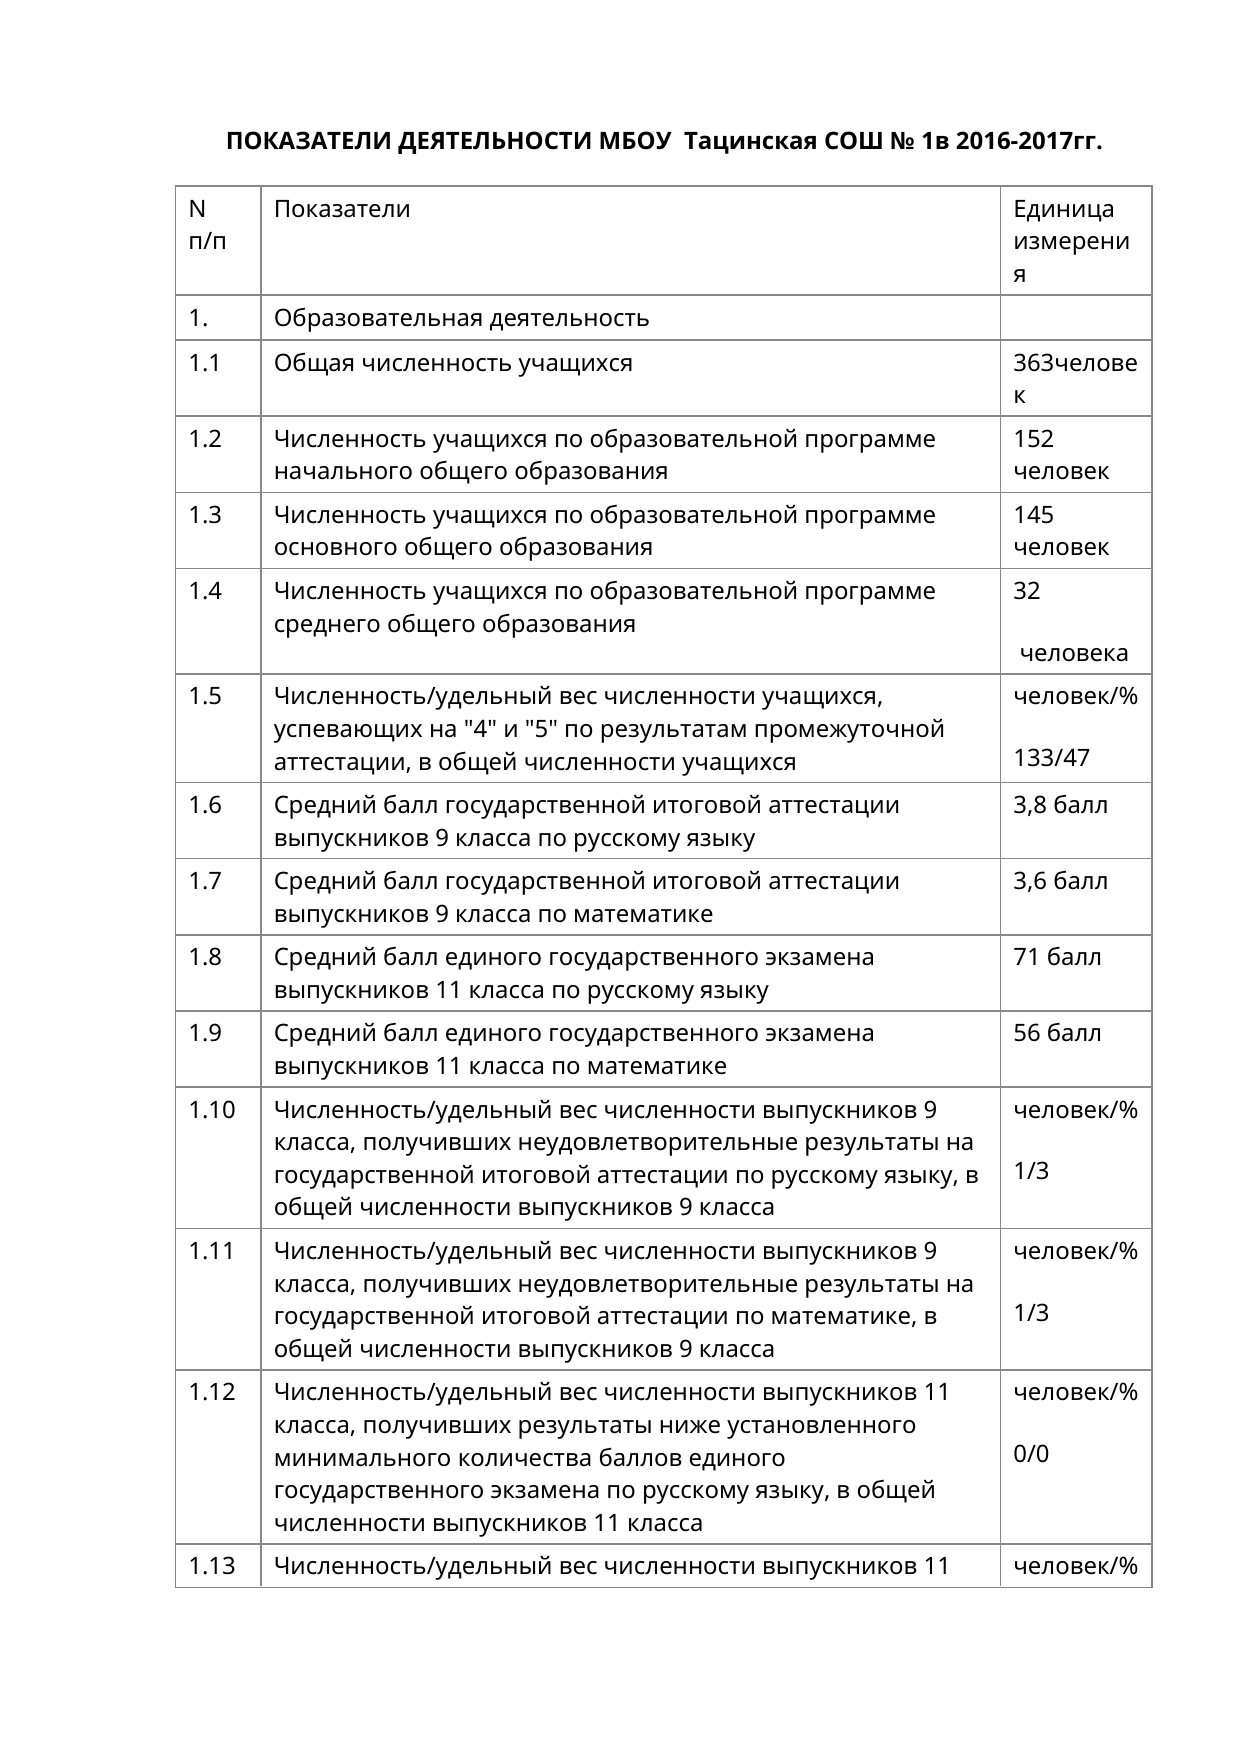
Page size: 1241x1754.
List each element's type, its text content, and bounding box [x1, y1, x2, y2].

table_cell [1001, 296, 1151, 339]
table_cell человек/% 0/0 [1001, 1545, 1151, 1586]
table_cell Численность учащихся по образовательной программе начального общего образования [262, 417, 1000, 491]
table_cell Численность учащихся по образовательной программе среднего общего образования [262, 569, 1000, 673]
table_cell 1.3 [176, 493, 260, 567]
table_cell 1.6 [176, 783, 260, 858]
table_cell Средний балл единого государственного экзамена выпускников 11 класса по математике [262, 1012, 1000, 1086]
table_cell Численность/удельный вес численности выпускников 11 класса, получивших результаты ниже установленного минимального количества баллов единого государственного экзамена по русскому языку, в общей численности выпускников 11 класса [262, 1371, 1000, 1543]
table_cell 1.10 [176, 1088, 260, 1227]
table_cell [262, 1545, 1000, 1586]
table_header Показатели [262, 187, 1000, 294]
table_cell 1.7 [176, 859, 260, 934]
table_cell Образовательная деятельность [262, 296, 1000, 339]
text ПОКАЗАТЕЛИ ДЕЯТЕЛЬНОСТИ МБОУ Тацинская СОШ № 1в 2016-2017гг. [176, 123, 1152, 156]
table_header Единица измерения [1001, 187, 1151, 294]
table_cell 1.1 [176, 341, 260, 415]
table_cell 3,8 балл [1001, 783, 1151, 858]
table_cell 1.9 [176, 1012, 260, 1086]
table_cell Численность учащихся по образовательной программе основного общего образования [262, 493, 1000, 567]
table_cell человек/% 133/47 [1001, 675, 1151, 782]
table_cell Численность/удельный вес численности выпускников 9 класса, получивших неудовлетворительные результаты на государственной итоговой аттестации по русскому языку, в общей численности выпускников 9 класса [262, 1088, 1000, 1227]
table_cell 1.11 [176, 1229, 260, 1369]
table_cell Средний балл государственной итоговой аттестации выпускников 9 класса по математике [262, 859, 1000, 934]
table_cell Численность/удельный вес численности учащихся, успевающих на "4" и "5" по результатам промежуточной аттестации, в общей численности учащихся [262, 675, 1000, 782]
table_cell 1.13 [176, 1545, 260, 1586]
table_cell 1. [176, 296, 260, 339]
table_cell Общая численность учащихся [262, 341, 1000, 415]
table_cell 1.2 [176, 417, 260, 491]
table_cell 32 человека [1001, 569, 1151, 673]
table_cell 152 человек [1001, 417, 1151, 491]
table_cell 3,6 балл [1001, 859, 1151, 934]
table_cell Средний балл единого государственного экзамена выпускников 11 класса по русскому языку [262, 936, 1000, 1010]
table_cell Средний балл государственной итоговой аттестации выпускников 9 класса по русскому языку [262, 783, 1000, 858]
table_header N п/п [176, 187, 260, 294]
table_cell 1.4 [176, 569, 260, 673]
table_cell человек/% 1/3 [1001, 1088, 1151, 1227]
table_cell 363человек [1001, 341, 1151, 415]
table_cell 1.5 [176, 675, 260, 782]
table_cell 71 балл [1001, 936, 1151, 1010]
table_cell 1.12 [176, 1371, 260, 1543]
table_cell человек/% 1/3 [1001, 1229, 1151, 1369]
table_cell Численность/удельный вес численности выпускников 9 класса, получивших неудовлетворительные результаты на государственной итоговой аттестации по математике, в общей численности выпускников 9 класса [262, 1229, 1000, 1369]
table_cell человек/% 0/0 [1001, 1371, 1151, 1543]
table_cell 145 человек [1001, 493, 1151, 567]
table_cell 1.8 [176, 936, 260, 1010]
table_cell 56 балл [1001, 1012, 1151, 1086]
